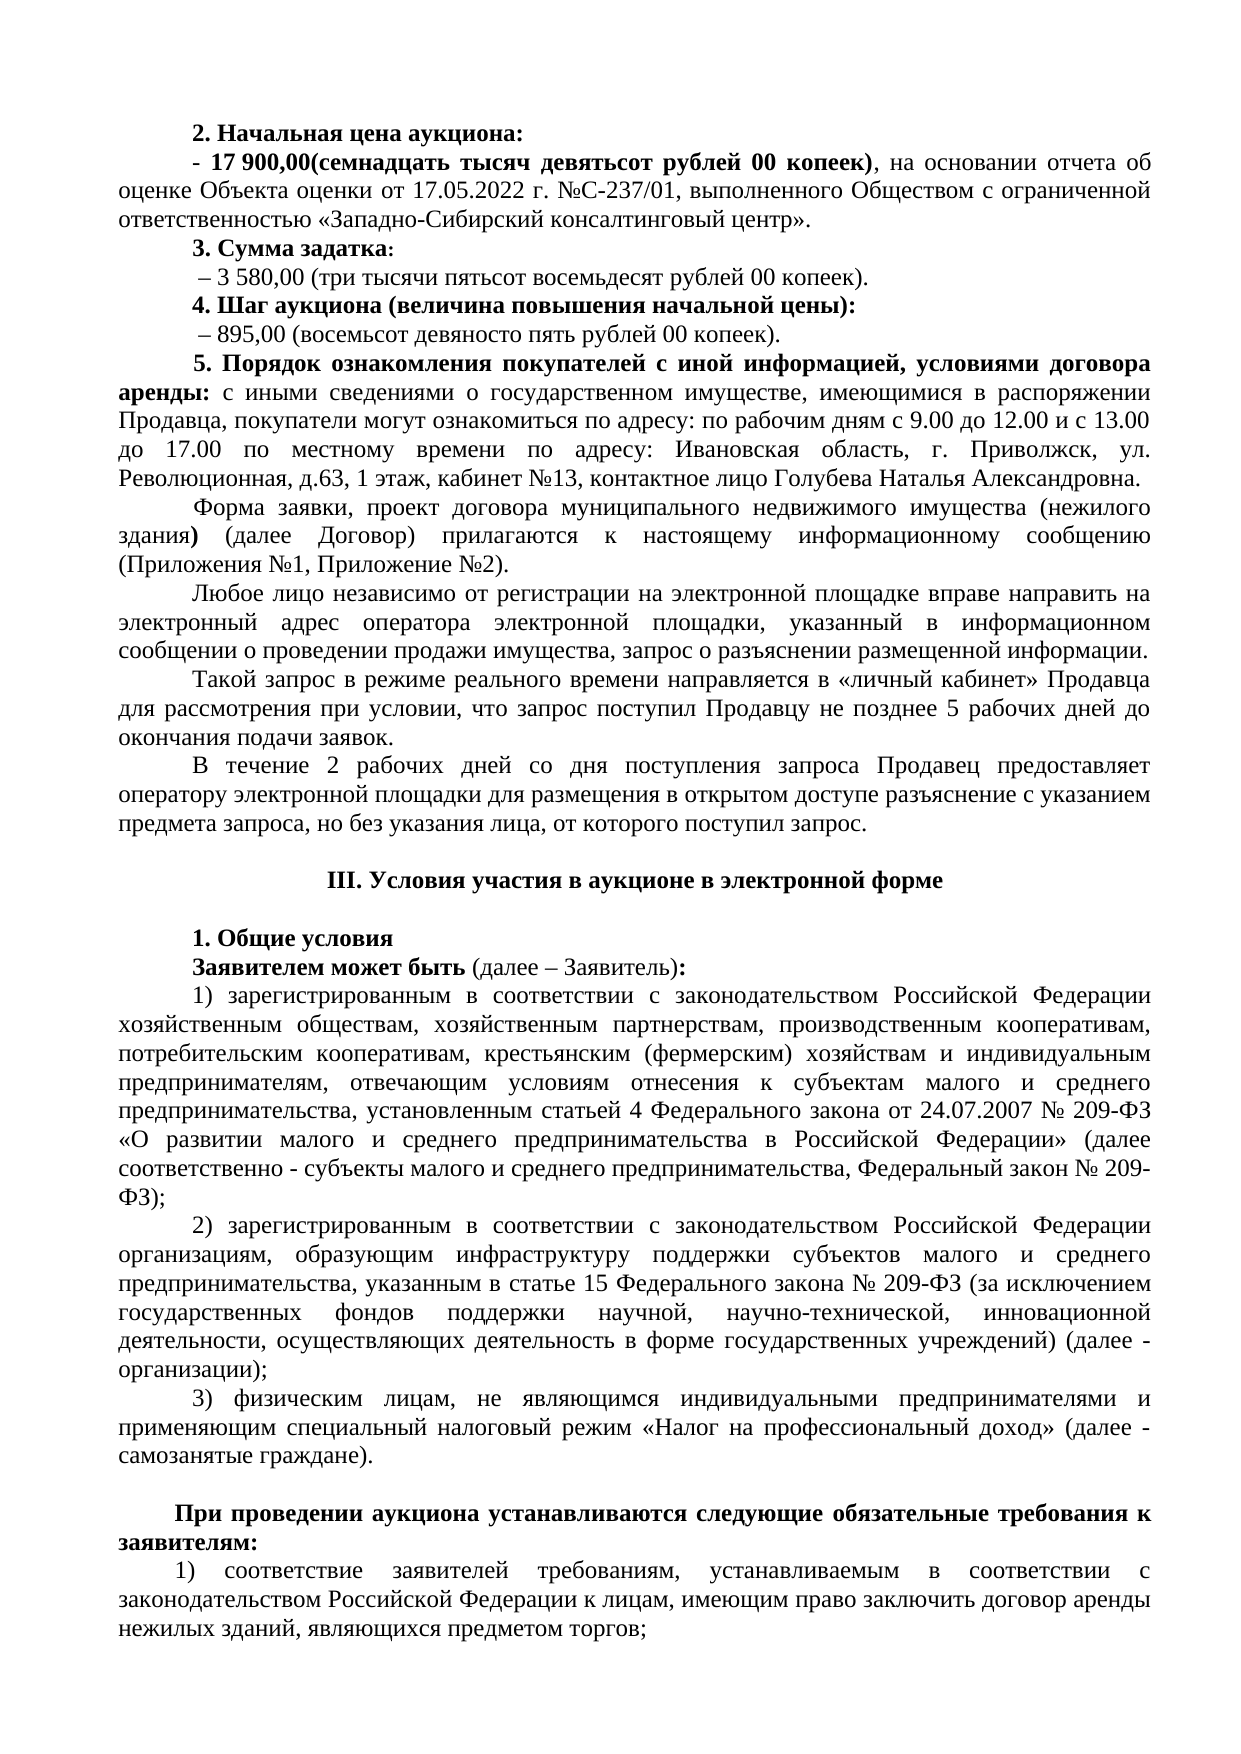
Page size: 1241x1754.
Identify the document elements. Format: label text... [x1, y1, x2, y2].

text 1) соответствие заявителей требованиям, устанавливаемым в соответствии с законодательством Российской Федерации к лицам, имеющим право заключить договор аренды нежилых зданий, являющихся предметом торгов; [118, 1556, 1152, 1642]
text В течение 2 рабочих дней со дня поступления запроса Продавец предоставляет оператору электронной площадки для размещения в открытом доступе разъяснение с указанием предмета запроса, но без указания лица, от которого поступил запрос. [118, 751, 1152, 837]
text 4. Шаг аукциона (величина повышения начальной цены): [118, 291, 1152, 319]
text 5. Порядок ознакомления покупателей с иной информацией, условиями договора аренды: с иными сведениями о государственном имуществе, имеющимися в распоряжении Продавца, покупатели могут ознакомиться по адресу: по рабочим дням с 9.00 до 12.00 и с 13.00 до 17.00 по местному времени по адресу: Ивановская область, г. Приволжск, ул. Революционная, д.63, 1 этаж, кабинет №13, контактное лицо Голубева Наталья Александровна. [118, 348, 1152, 492]
text 3) физическим лицам, не являющимся индивидуальными предпринимателями и применяющим специальный налоговый режим «Налог на профессиональный доход» (далее - самозанятые граждане). [118, 1383, 1152, 1469]
text 2. Начальная цена аукциона: [118, 118, 1152, 147]
text – 3 580,00 (три тысячи пятьсот восемьдесят рублей 00 копеек). [118, 262, 1152, 291]
text Форма заявки, проект договора муниципального недвижимого имущества (нежилого здания) (далее Договор) прилагаются к настоящему информационному сообщению (Приложения №1, Приложение №2). [118, 492, 1152, 578]
text – 895,00 (восемьсот девяносто пять рублей 00 копеек). [118, 319, 1152, 348]
text 1. Общие условия [118, 923, 1152, 952]
text 1) зарегистрированным в соответствии с законодательством Российской Федерации хозяйственным обществам, хозяйственным партнерствам, производственным кооперативам, потребительским кооперативам, крестьянским (фермерским) хозяйствам и индивидуальным предпринимателям, отвечающим условиям отнесения к субъектам малого и среднего предпринимательства, установленным статьей 4 Федерального закона от 24.07.2007 № 209-ФЗ «О развитии малого и среднего предпринимательства в Российской Федерации» (далее соответственно - субъекты малого и среднего предпринимательства, Федеральный закон № 209-ФЗ); [118, 981, 1152, 1211]
text 3. Сумма задатка: [118, 233, 1152, 262]
text При проведении аукциона устанавливаются следующие обязательные требования к заявителям: [118, 1498, 1152, 1556]
text Заявителем может быть (далее – Заявитель): [118, 952, 1152, 981]
text Любое лицо независимо от регистрации на электронной площадке вправе направить на электронный адрес оператора электронной площадки, указанный в информационном сообщении о проведении продажи имущества, запрос о разъяснении размещенной информации. [118, 578, 1152, 664]
text 2) зарегистрированным в соответствии с законодательством Российской Федерации организациям, образующим инфраструктуру поддержки субъектов малого и среднего предпринимательства, указанным в статье 15 Федерального закона № 209-ФЗ (за исключением государственных фондов поддержки научной, научно-технической, инновационной деятельности, осуществляющих деятельность в форме государственных учреждений) (далее - организации); [118, 1211, 1152, 1383]
text III. Условия участия в аукционе в электронной форме [118, 866, 1152, 894]
text - 17 900,00(семнадцать тысяч девятьсот рублей 00 копеек), на основании отчета об оценке Объекта оценки от 17.05.2022 г. №С-237/01, выполненного Обществом с ограниченной ответственностью «Западно-Сибирский консалтинговый центр». [118, 147, 1152, 233]
text Такой запрос в режиме реального времени направляется в «личный кабинет» Продавца для рассмотрения при условии, что запрос поступил Продавцу не позднее 5 рабочих дней до окончания подачи заявок. [118, 664, 1152, 751]
